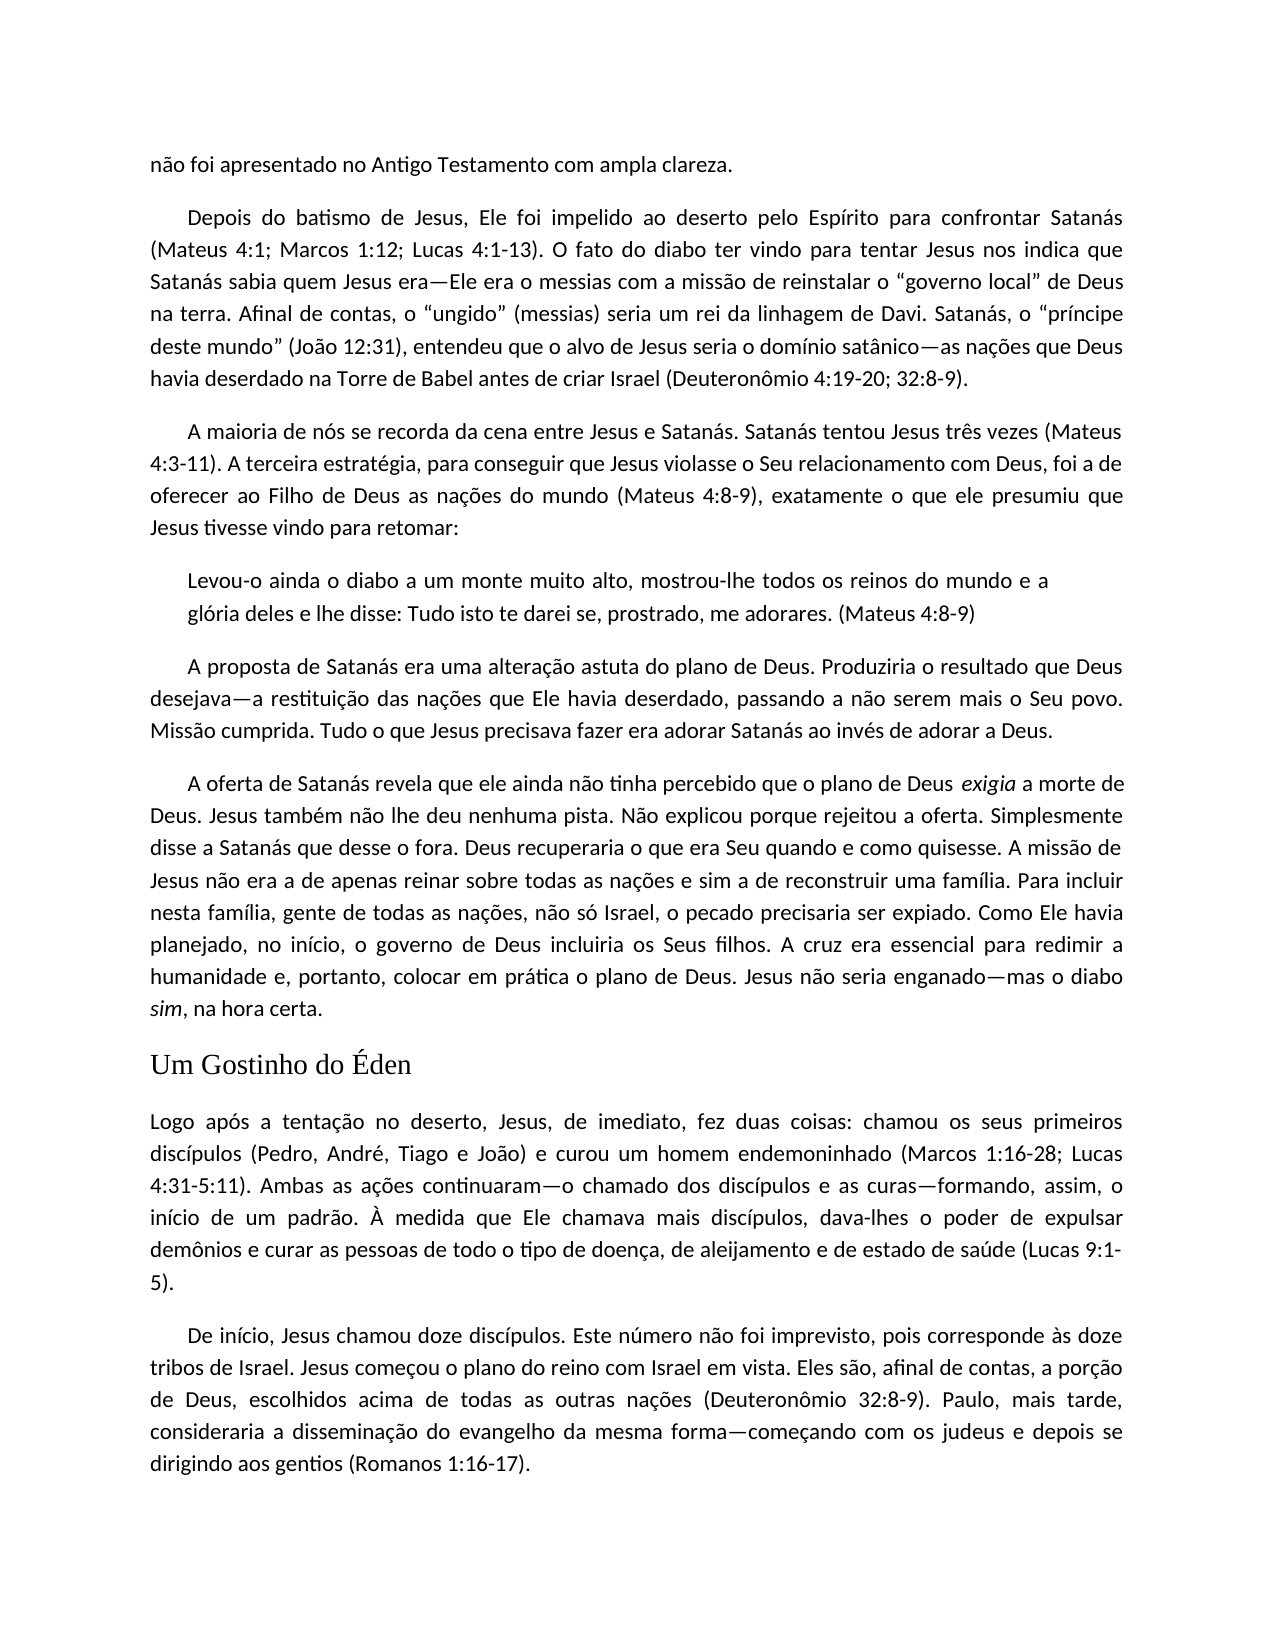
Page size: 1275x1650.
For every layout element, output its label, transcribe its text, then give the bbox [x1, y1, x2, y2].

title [150, 150, 1125, 178]
text A proposta de Satanás era uma alteração astuta do plano de Deus. Produziria o resultado que Deus desejava—a restituição das nações que Ele havia deserdado, passando a não serem mais o Seu povo. Missão cumprida. Tudo o que Jesus precisava fazer era adorar Satanás ao invés de adorar a Deus. [150, 652, 1125, 744]
text A maioria de nós se recorda da cena entre Jesus e Satanás. Satanás tentou Jesus três vezes (Mateus 4:3-11). A terceira estratégia, para conseguir que Jesus violasse o Seu relacionamento com Deus, foi a de oferecer ao Filho de Deus as nações do mundo (Mateus 4:8-9), exatamente o que ele presumiu que Jesus tivesse vindo para retomar: [150, 417, 1125, 542]
text Um Gostinho do Éden [150, 1047, 1125, 1081]
text Depois do batismo de Jesus, Ele foi impelido ao deserto pelo Espírito para confrontar Satanás (Mateus 4:1; Marcos 1:12; Lucas 4:1-13). O fato do diabo ter vindo para tentar Jesus nos indica que Satanás sabia quem Jesus era—Ele era o messias com a missão de reinstalar o “governo local” de Deus na terra. Afinal de contas, o “ungido” (messias) seria um rei da linhagem de Davi. Satanás, o “príncipe deste mundo” (João 12:31), entendeu que o alvo de Jesus seria o domínio satânico—as nações que Deus havia deserdado na Torre de Babel antes de criar Israel (Deuteronômio 4:19-20; 32:8-9). [150, 203, 1125, 392]
text A oferta de Satanás revela que ele ainda não tinha percebido que o plano de Deus exigia a morte de Deus. Jesus também não lhe deu nenhuma pista. Não explicou porque rejeitou a oferta. Simplesmente disse a Satanás que desse o fora. Deus recuperaria o que era Seu quando e como quisesse. A missão de Jesus não era a de apenas reinar sobre todas as nações e sim a de reconstruir uma família. Para incluir nesta família, gente de todas as nações, não só Israel, o pecado precisaria ser expiado. Como Ele havia planejado, no início, o governo de Deus incluiria os Seus filhos. A cruz era essencial para redimir a humanidade e, portanto, colocar em prática o plano de Deus. Jesus não seria enganado—mas o diabo sim, na hora certa. [150, 769, 1125, 1022]
text De início, Jesus chamou doze discípulos. Este número não foi imprevisto, pois corresponde às doze tribos de Israel. Jesus começou o plano do reino com Israel em vista. Eles são, afinal de contas, a porção de Deus, escolhidos acima de todas as outras nações (Deuteronômio 32:8-9). Paulo, mais tarde, consideraria a disseminação do evangelho da mesma forma—começando com os judeus e depois se dirigindo aos gentios (Romanos 1:16-17). [150, 1321, 1125, 1478]
title Logo após a tentação no deserto, Jesus, de imediato, fez duas coisas: chamou os seus primeiros discípulos (Pedro, André, Tiago e João) e curou um homem endemoninhado (Marcos 1:16-28; Lucas 4:31-5:11). Ambas as ações continuaram—o chamado dos discípulos e as curas—formando, assim, o início de um padrão. À medida que Ele chamava mais discípulos, dava-lhes o poder de expulsar demônios e curar as pessoas de todo o tipo de doença, de aleijamento e de estado de saúde (Lucas 9:1-5). [150, 1107, 1125, 1296]
text Levou-o ainda o diabo a um monte muito alto, mostrou-lhe todos os reinos do mundo e a glória deles e lhe disse: Tudo isto te darei se, prostrado, me adorares. (Mateus 4:8-9) [187, 567, 1050, 627]
